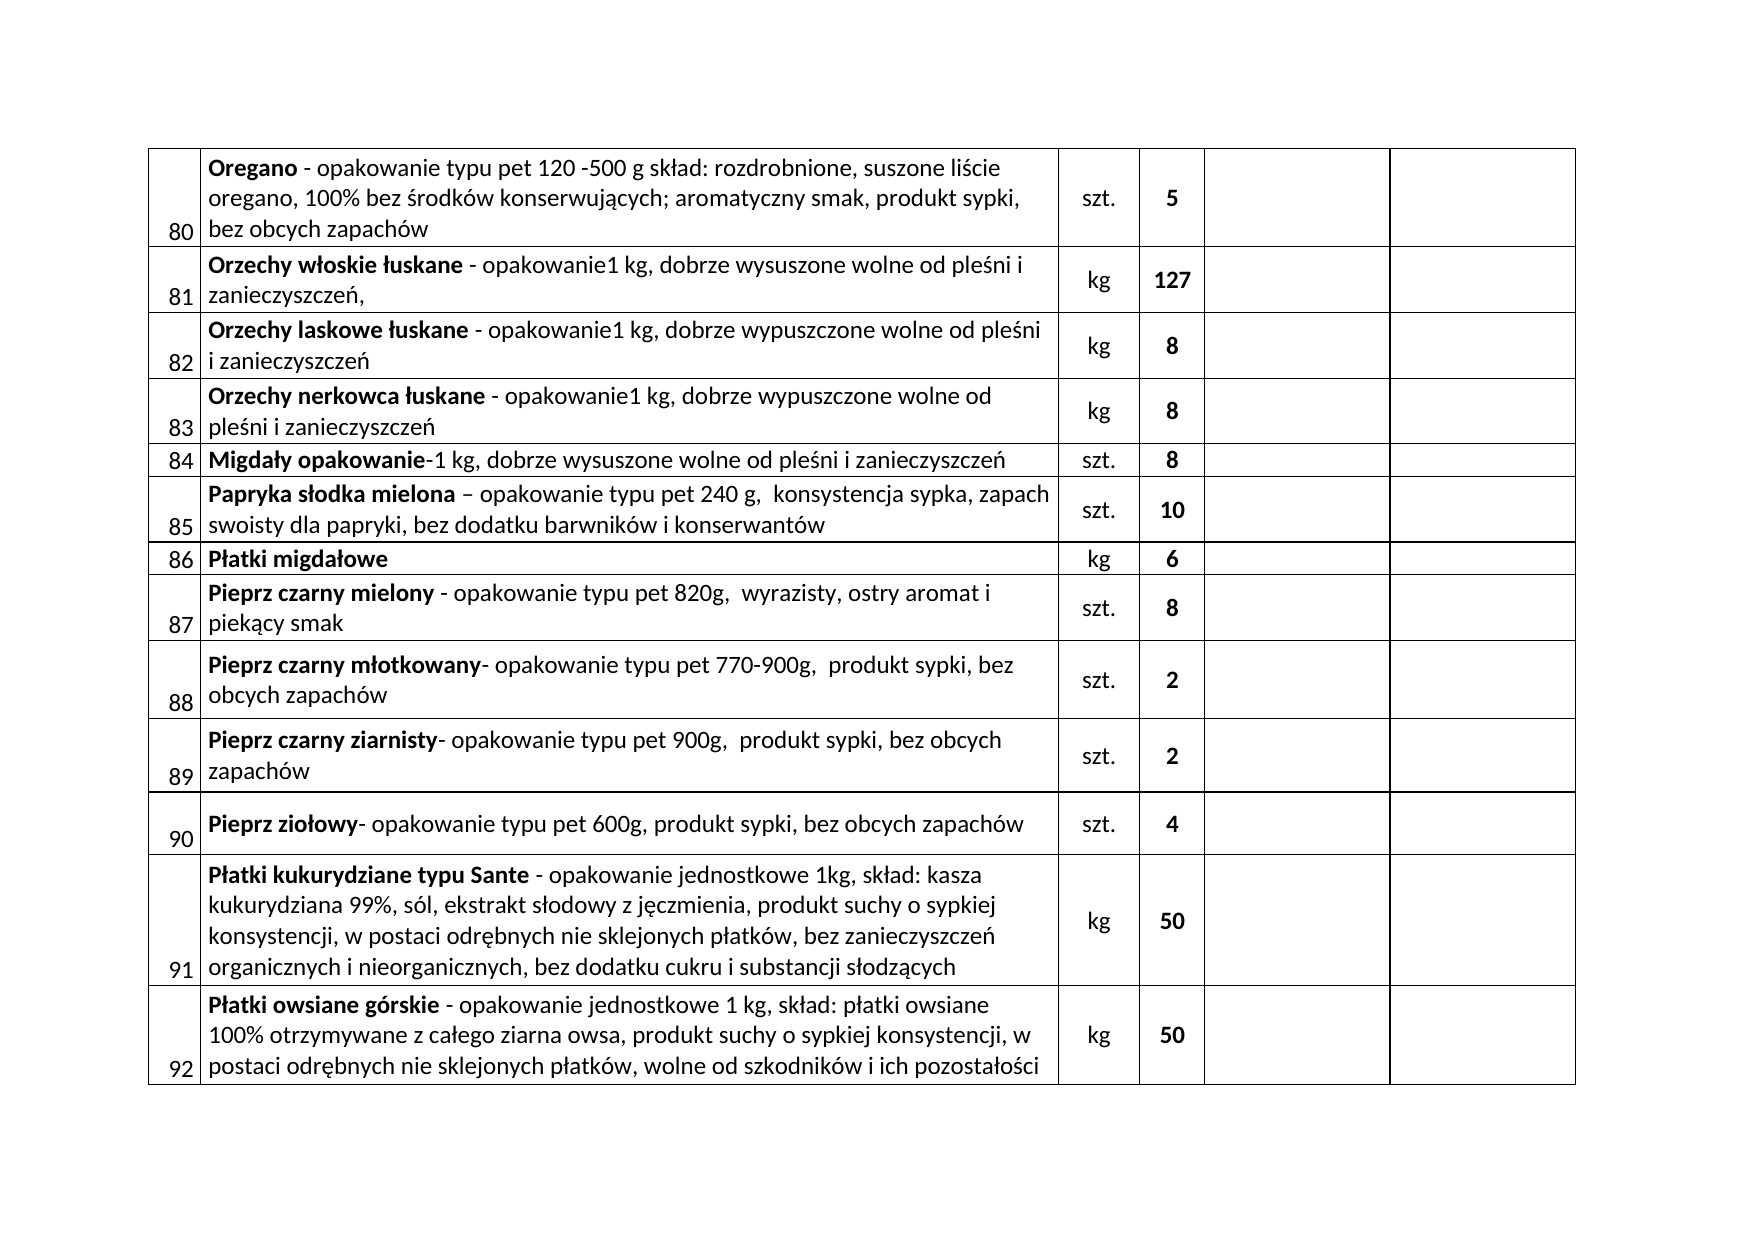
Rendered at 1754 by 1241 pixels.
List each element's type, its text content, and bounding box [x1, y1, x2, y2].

table_cell [1391, 855, 1575, 985]
table_cell szt. [1059, 444, 1139, 476]
table_cell 8 [1140, 379, 1204, 443]
table_cell [1205, 379, 1389, 443]
table_cell Płatki kukurydziane typu Sante - opakowanie jednostkowe 1kg, skład: kasza kukurydziana 99%, sól, ekstrakt słodowy z jęczmienia, produkt suchy o sypkiej konsystencji, w postaci odrębnych nie sklejonych płatków, bez zanieczyszczeń organicznych i nieorganicznych, bez dodatku cukru i substancji słodzących [201, 855, 1058, 985]
table_cell Migdały opakowanie-1 kg, dobrze wysuszone wolne od pleśni i zanieczyszczeń [201, 444, 1058, 476]
table_cell [1205, 855, 1389, 985]
table_cell [1205, 641, 1389, 718]
table_cell [1205, 793, 1389, 854]
table_cell Pieprz czarny mielony - opakowanie typu pet 820g, wyrazisty, ostry aromat i piekący smak [201, 575, 1058, 640]
table_cell Pieprz ziołowy- opakowanie typu pet 600g, produkt sypki, bez obcych zapachów [201, 793, 1058, 854]
table_cell [1391, 793, 1575, 854]
table_cell [1391, 477, 1575, 541]
table_cell 2 [1140, 641, 1204, 718]
table_cell 92 [149, 986, 200, 1084]
table_cell kg [1059, 543, 1139, 574]
table_cell [1391, 575, 1575, 640]
table_cell [1391, 986, 1575, 1084]
table_cell kg [1059, 855, 1139, 985]
table_cell [1391, 543, 1575, 574]
table_cell kg [1059, 379, 1139, 443]
table_cell szt. [1059, 793, 1139, 854]
table_cell [1391, 444, 1575, 476]
table_cell 8 [1140, 444, 1204, 476]
table_cell szt. [1059, 575, 1139, 640]
table_cell 8 [1140, 313, 1204, 377]
table_cell szt. [1059, 719, 1139, 791]
table_cell 85 [149, 477, 200, 541]
table_cell 90 [149, 793, 200, 854]
table_cell 80 [149, 149, 200, 246]
table_cell 50 [1140, 855, 1204, 985]
table_cell [1391, 719, 1575, 791]
table_cell [1205, 543, 1389, 574]
table_cell 81 [149, 247, 200, 312]
table_cell Płatki owsiane górskie - opakowanie jednostkowe 1 kg, skład: płatki owsiane 100% otrzymywane z całego ziarna owsa, produkt suchy o sypkiej konsystencji, w postaci odrębnych nie sklejonych płatków, wolne od szkodników i ich pozostałości [201, 986, 1058, 1084]
table_cell 83 [149, 379, 200, 443]
table_cell 5 [1140, 149, 1204, 246]
table_cell 89 [149, 719, 200, 791]
table_cell 91 [149, 855, 200, 985]
table_cell [1391, 379, 1575, 443]
table_cell szt. [1059, 641, 1139, 718]
table_cell kg [1059, 986, 1139, 1084]
table_cell kg [1059, 247, 1139, 312]
table_cell Orzechy laskowe łuskane - opakowanie1 kg, dobrze wypuszczone wolne od pleśni i zanieczyszczeń [201, 313, 1058, 377]
table_cell kg [1059, 313, 1139, 377]
table_cell [1205, 477, 1389, 541]
table_cell [1205, 575, 1389, 640]
table_cell [1391, 149, 1575, 246]
table_cell [1205, 149, 1389, 246]
table_cell 6 [1140, 543, 1204, 574]
table_cell Pieprz czarny ziarnisty- opakowanie typu pet 900g, produkt sypki, bez obcych zapachów [201, 719, 1058, 791]
table_cell [1205, 719, 1389, 791]
table_cell [1391, 313, 1575, 377]
table_cell Oregano - opakowanie typu pet 120 -500 g skład: rozdrobnione, suszone liście oregano, 100% bez środków konserwujących; aromatyczny smak, produkt sypki, bez obcych zapachów [201, 149, 1058, 246]
table_cell 84 [149, 444, 200, 476]
table_cell [1205, 986, 1389, 1084]
table_cell 10 [1140, 477, 1204, 541]
table_cell 86 [149, 543, 200, 574]
table_cell [1205, 313, 1389, 377]
table_cell 2 [1140, 719, 1204, 791]
table_cell 8 [1140, 575, 1204, 640]
table_cell Orzechy włoskie łuskane - opakowanie1 kg, dobrze wysuszone wolne od pleśni i zanieczyszczeń, [201, 247, 1058, 312]
table_cell 50 [1140, 986, 1204, 1084]
table_cell szt. [1059, 477, 1139, 541]
table_cell Pieprz czarny młotkowany- opakowanie typu pet 770-900g, produkt sypki, bez obcych zapachów [201, 641, 1058, 718]
table_cell [1391, 247, 1575, 312]
table_cell 87 [149, 575, 200, 640]
table_cell Orzechy nerkowca łuskane - opakowanie1 kg, dobrze wypuszczone wolne od pleśni i zanieczyszczeń [201, 379, 1058, 443]
table_cell 127 [1140, 247, 1204, 312]
table_cell 88 [149, 641, 200, 718]
table_cell [1391, 641, 1575, 718]
table_cell 4 [1140, 793, 1204, 854]
table_cell [1205, 444, 1389, 476]
table_cell [1205, 247, 1389, 312]
table_cell szt. [1059, 149, 1139, 246]
table_cell 82 [149, 313, 200, 377]
table_cell Papryka słodka mielona – opakowanie typu pet 240 g, konsystencja sypka, zapach swoisty dla papryki, bez dodatku barwników i konserwantów [201, 477, 1058, 541]
table_cell Płatki migdałowe [201, 543, 1058, 574]
